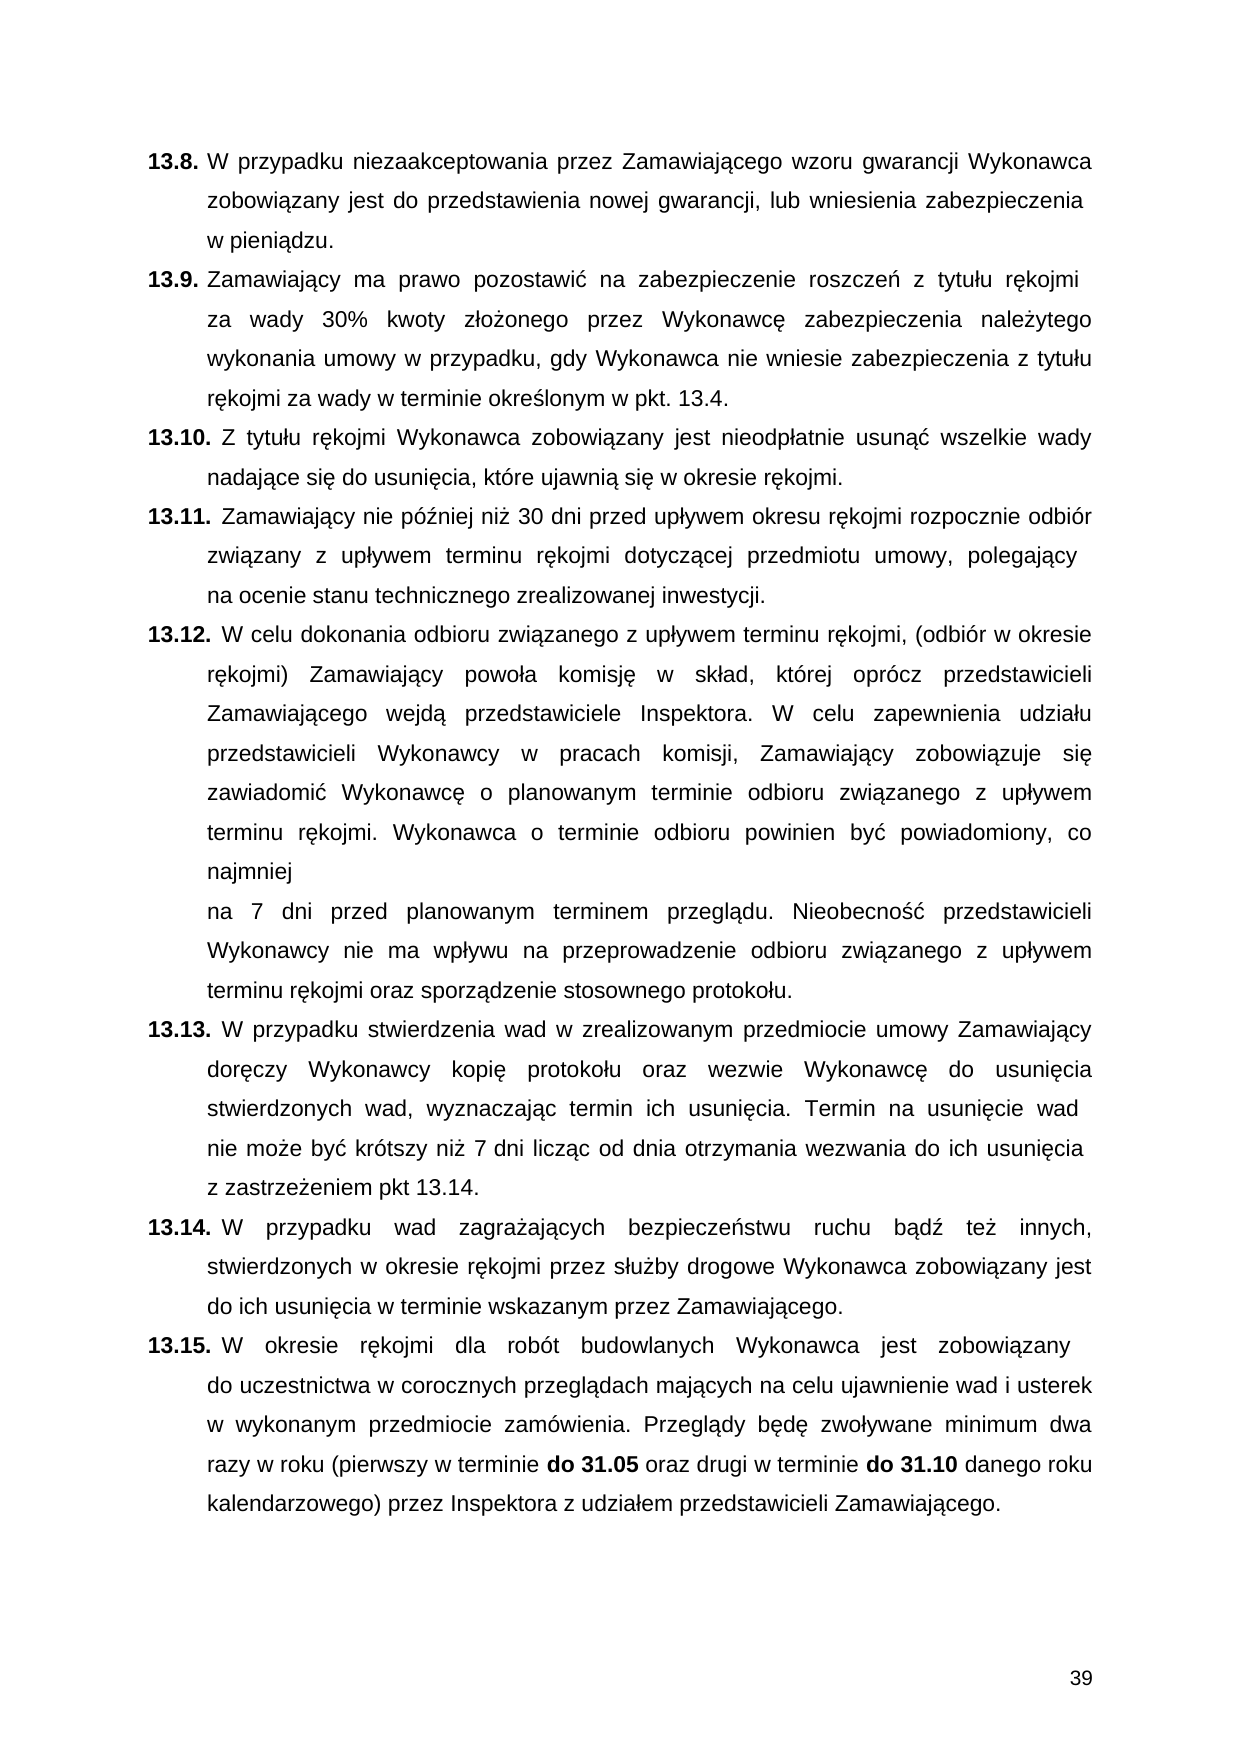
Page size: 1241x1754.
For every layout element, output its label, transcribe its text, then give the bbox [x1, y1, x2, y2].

list Z tytułu rękojmi Wykonawca zobowiązany jest nieodpłatnie usunąć wszelkie wady nadające się do usunięcia, które ujawnią się w okresie rękojmi. [148, 424, 1092, 490]
list W przypadku stwierdzenia wad w zrealizowanym przedmiocie umowy Zamawiający doręczy Wykonawcy kopię protokołu oraz wezwie Wykonawcę do usunięcia stwierdzonych wad, wyznaczając termin ich usunięcia. Termin na usunięcie wad nie może być krótszy niż 7 dni licząc od dnia otrzymania wezwania do ich usunięcia z zastrzeżeniem pkt 13.14. [148, 1016, 1092, 1201]
list W celu dokonania odbioru związanego z upływem terminu rękojmi, (odbiór w okresie rękojmi) Zamawiający powoła komisję w skład, której oprócz przedstawicieli Zamawiającego wejdą przedstawiciele Inspektora. W celu zapewnienia udziału przedstawicieli Wykonawcy w pracach komisji, Zamawiający zobowiązuje się zawiadomić Wykonawcę o planowanym terminie odbioru związanego z upływem terminu rękojmi. Wykonawca o terminie odbioru powinien być powiadomiony, co najmniej na 7 dni przed planowanym terminem przeglądu. Nieobecność przedstawicieli Wykonawcy nie ma wpływu na przeprowadzenie odbioru związanego z upływem terminu rękojmi oraz sporządzenie stosownego protokołu. [148, 621, 1092, 1003]
list W przypadku niezaakceptowania przez Zamawiającego wzoru gwarancji Wykonawca zobowiązany jest do przedstawienia nowej gwarancji, lub wniesienia zabezpieczenia w pieniądzu. [148, 148, 1092, 253]
list W okresie rękojmi dla robót budowlanych Wykonawca jest zobowiązany do uczestnictwa w corocznych przeglądach mających na celu ujawnienie wad i usterek w wykonanym przedmiocie zamówienia. Przeglądy będę zwoływane minimum dwa razy w roku (pierwszy w terminie do 31.05 oraz drugi w terminie do 31.10 danego roku kalendarzowego) przez Inspektora z udziałem przedstawicieli Zamawiającego. [148, 1332, 1092, 1516]
list W przypadku wad zagrażających bezpieczeństwu ruchu bądź też innych, stwierdzonych w okresie rękojmi przez służby drogowe Wykonawca zobowiązany jest do ich usunięcia w terminie wskazanym przez Zamawiającego. [148, 1214, 1092, 1319]
list Zamawiający ma prawo pozostawić na zabezpieczenie roszczeń z tytułu rękojmi za wady 30% kwoty złożonego przez Wykonawcę zabezpieczenia należytego wykonania umowy w przypadku, gdy Wykonawca nie wniesie zabezpieczenia z tytułu rękojmi za wady w terminie określonym w pkt. 13.4. [148, 266, 1092, 411]
list Zamawiający nie później niż 30 dni przed upływem okresu rękojmi rozpocznie odbiór związany z upływem terminu rękojmi dotyczącej przedmiotu umowy, polegający na ocenie stanu technicznego zrealizowanej inwestycji. [148, 503, 1092, 608]
